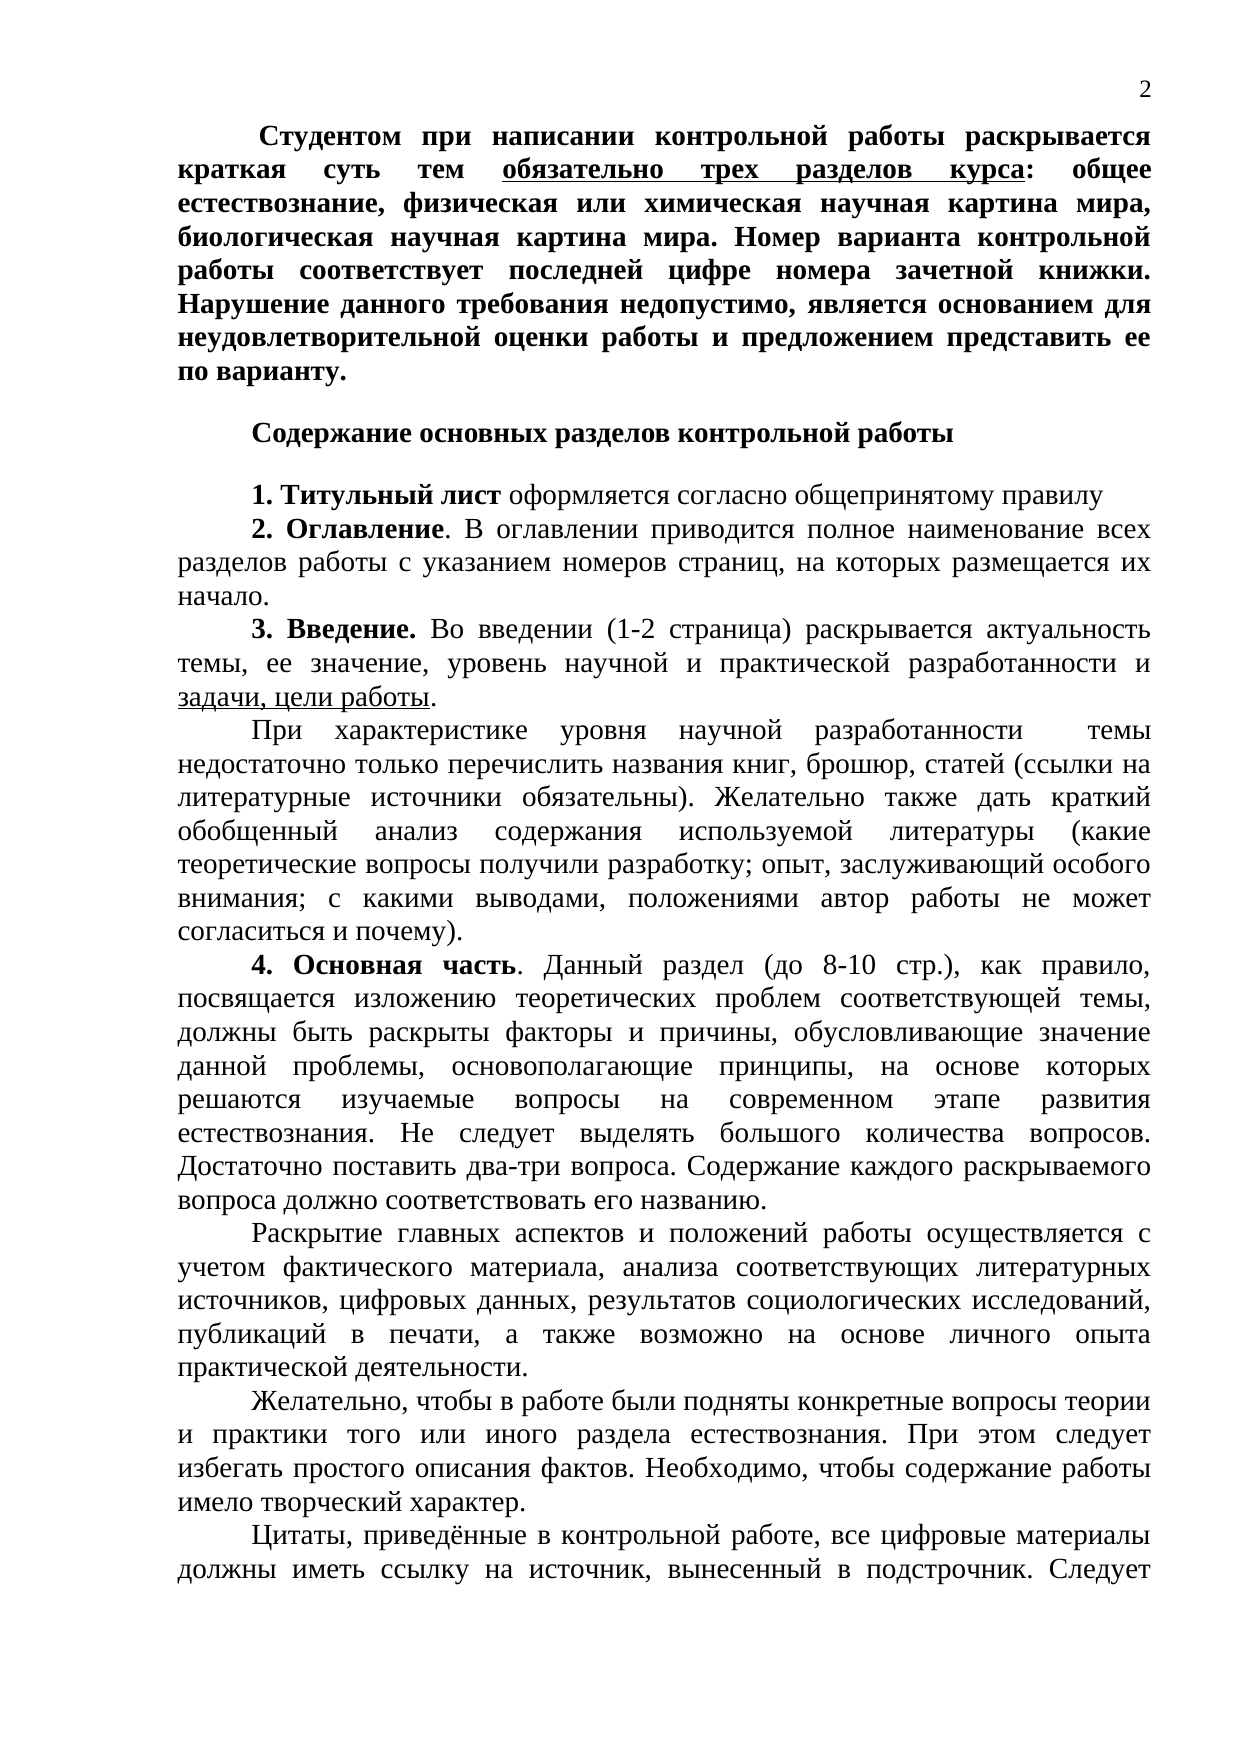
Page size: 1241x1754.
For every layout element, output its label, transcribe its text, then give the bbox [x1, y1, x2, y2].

text Студентом при написании контрольной работы раскрывается краткая суть тем обязательно трех разделов курса: общее естествознание, физическая или химическая научная картина мира, биологическая научная картина мира. Номер варианта контрольной работы соответствует последней цифре номера зачетной книжки. Нарушение данного требования недопустимо, является основанием для неудовлетворительной оценки работы и предложением представить ее по варианту. [177, 118, 1152, 386]
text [177, 1517, 1152, 1584]
text Желательно, чтобы в работе были подняты конкретные вопросы теории и практики того или иного раздела естествознания. При этом следует избегать простого описания фактов. Необходимо, чтобы содержание работы имело творческий характер. [177, 1383, 1152, 1517]
text При характеристике уровня научной разработанности темы недостаточно только перечислить названия книг, брошюр, статей (ссылки на литературные источники обязательны). Желательно также дать краткий обобщенный анализ содержания используемой литературы (какие теоретические вопросы получили разработку; опыт, заслуживающий особого внимания; с какими выводами, положениями автор работы не может согласиться и почему). [177, 712, 1152, 947]
text 1. Титульный лист оформляется согласно общепринятому правилу [177, 477, 1152, 511]
text 3. Введение. Во введении (1-2 страница) раскрывается актуальность темы, ее значение, уровень научной и практической разработанности и задачи, цели работы. [177, 612, 1152, 712]
text Раскрытие главных аспектов и положений работы осуществляется с учетом фактического материала, анализа соответствующих литературных источников, цифровых данных, результатов социологических исследований, публикаций в печати, а также возможно на основе личного опыта практической деятельности. [177, 1215, 1152, 1383]
text 2. Оглавление. В оглавлении приводится полное наименование всех разделов работы с указанием номеров страниц, на которых размещается их начало. [177, 511, 1152, 612]
subtitle Содержание основных разделов контрольной работы [177, 415, 1152, 449]
text 4. Основная часть. Данный раздел (до 8-10 стр.), как правило, посвящается изложению теоретических проблем соответствующей темы, должны быть раскрыты факторы и причины, обусловливающие значение данной проблемы, основополагающие принципы, на основе которых решаются изучаемые вопросы на современном этапе развития естествознания. Не следует выделять большого количества вопросов. Достаточно поставить два-три вопроса. Содержание каждого раскрываемого вопроса должно соответствовать его названию. [177, 947, 1152, 1215]
